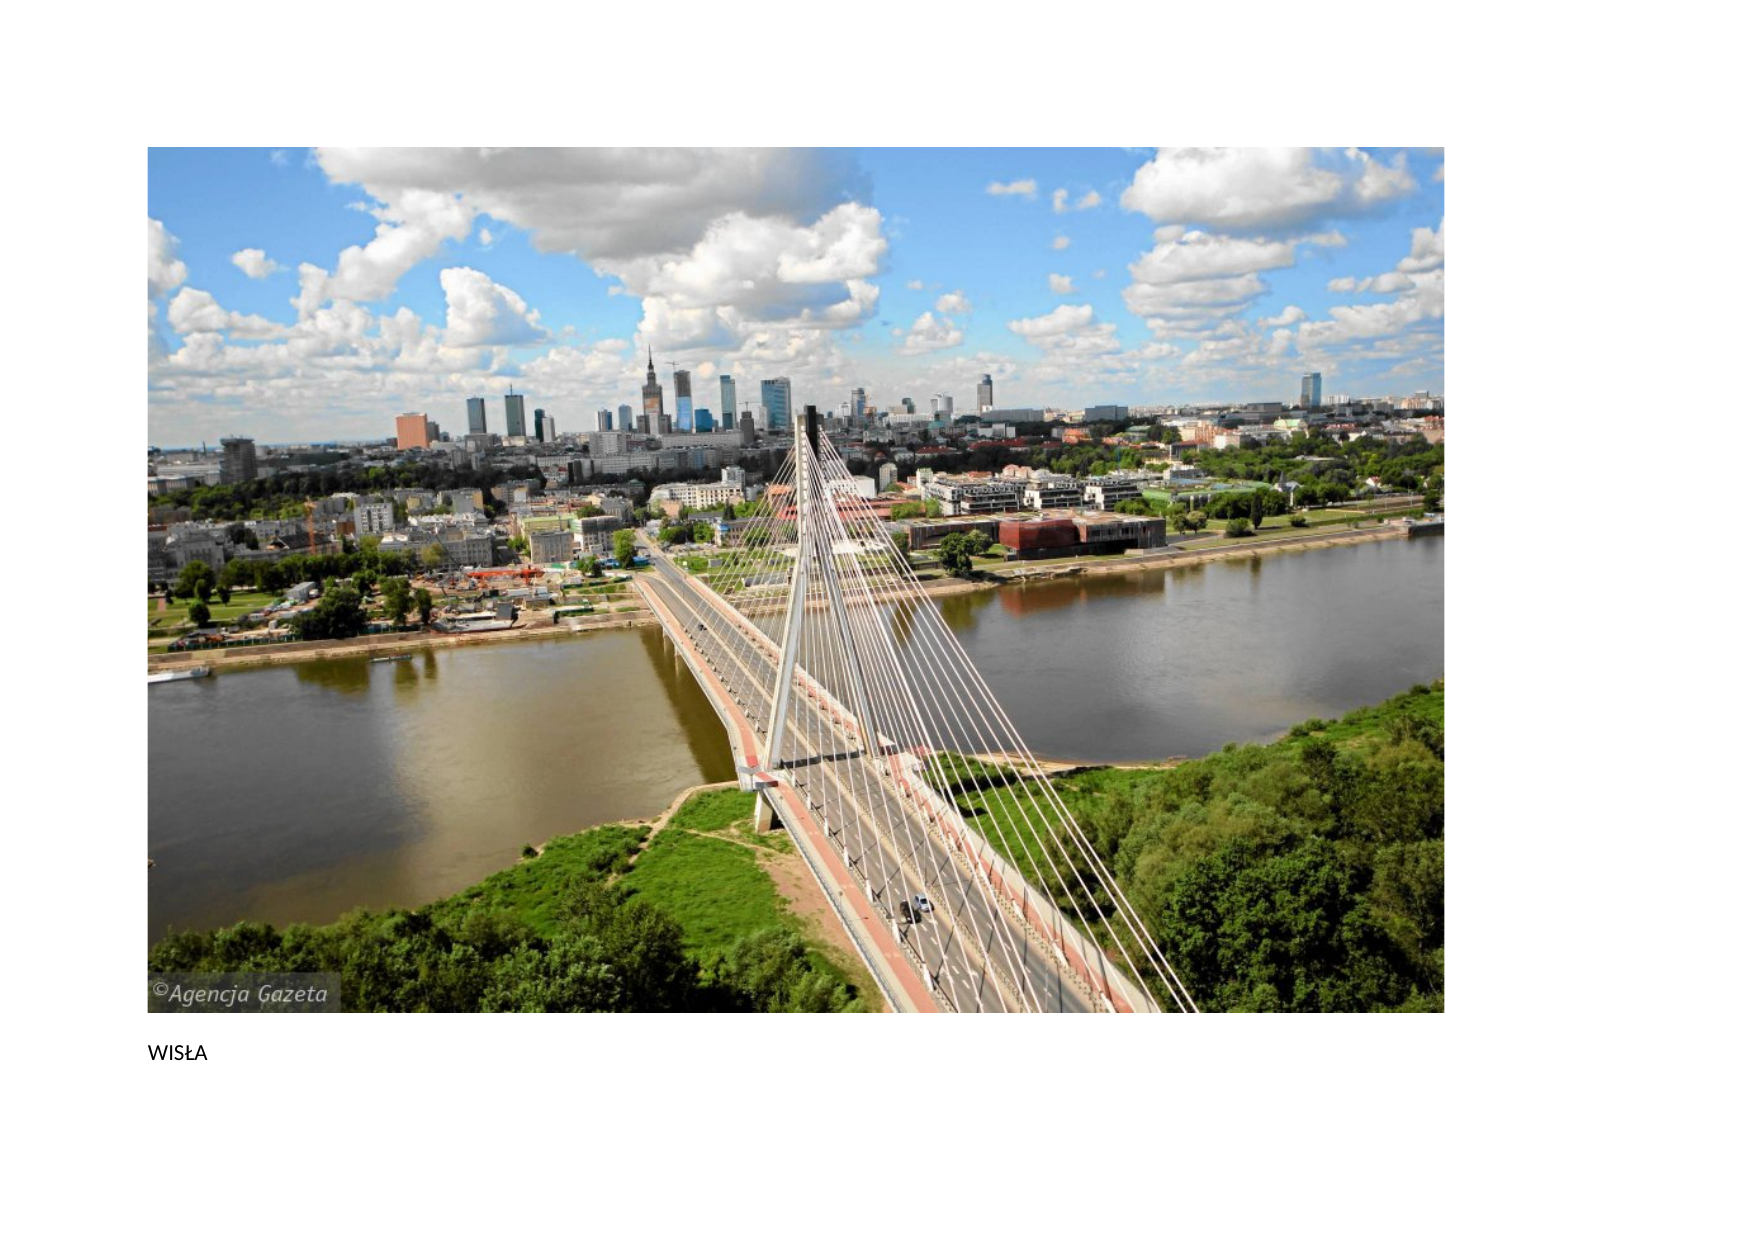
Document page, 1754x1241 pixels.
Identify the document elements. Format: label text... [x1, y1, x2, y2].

text WISŁA [148, 1038, 1606, 1066]
picture [147, 147, 1445, 1013]
